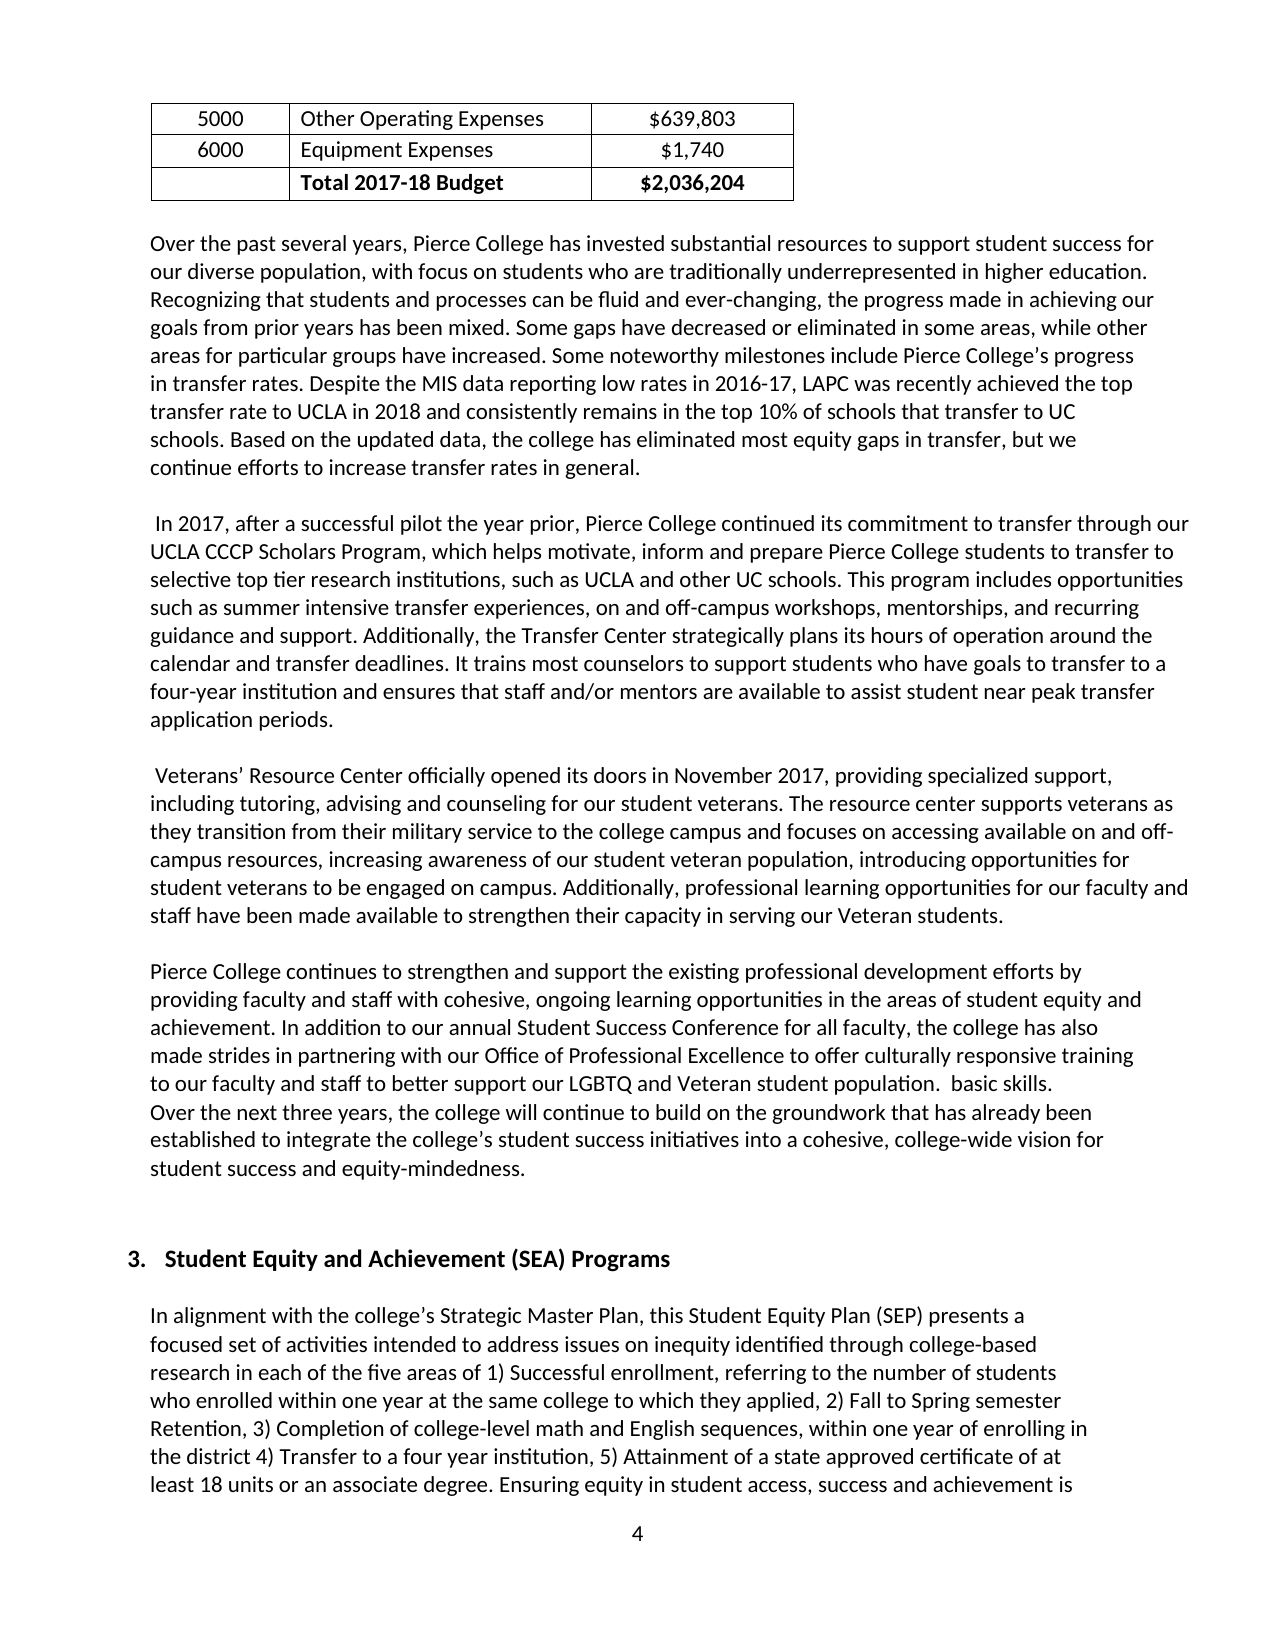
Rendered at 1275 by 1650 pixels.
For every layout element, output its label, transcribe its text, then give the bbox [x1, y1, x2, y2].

table_cell $1,740 [592, 135, 793, 167]
subtitle Student Equity and Achievement (SEA) Programs [127, 1243, 1200, 1274]
text Pierce College continues to strengthen and support the existing professional development efforts by providing faculty and staff with cohesive, ongoing learning opportunities in the areas of student equity and achievement. In addition to our annual Student Success Conference for all faculty, the college has also made strides in partnering with our Office of Professional Excellence to offer culturally responsive training to our faculty and staff to better support our LGBTQ and Veteran student population. basic skills. [150, 957, 1156, 1098]
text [150, 1302, 1098, 1498]
table_cell Equipment Expenses [290, 135, 591, 167]
table_cell 6000 [152, 135, 289, 167]
table_cell $639,803 [592, 104, 793, 134]
table_cell 5000 [152, 104, 289, 134]
table_cell Total 2017-18 Budget [290, 168, 591, 200]
text Over the next three years, the college will continue to build on the groundwork that has already been established to integrate the college’s student success initiatives into a cohesive, college-wide vision for student success and equity-mindedness. [150, 1098, 1156, 1182]
text Veterans’ Resource Center officially opened its doors in November 2017, providing specialized support, including tutoring, advising and counseling for our student veterans. The resource center supports veterans as they transition from their military service to the college campus and focuses on accessing available on and off-campus resources, increasing awareness of our student veteran population, introducing opportunities for student veterans to be engaged on campus. Additionally, professional learning opportunities for our faculty and staff have been made available to strengthen their capacity in serving our Veteran students. [150, 761, 1200, 929]
table_cell $2,036,204 [592, 168, 793, 200]
table_cell [152, 168, 289, 200]
table_cell Other Operating Expenses [290, 104, 591, 134]
text In 2017, after a successful pilot the year prior, Pierce College continued its commitment to transfer through our UCLA CCCP Scholars Program, which helps motivate, inform and prepare Pierce College students to transfer to selective top tier research institutions, such as UCLA and other UC schools. This program includes opportunities such as summer intensive transfer experiences, on and off-campus workshops, mentorships, and recurring guidance and support. Additionally, the Transfer Center strategically plans its hours of operation around the calendar and transfer deadlines. It trains most counselors to support students who have goals to transfer to a four-year institution and ensures that staff and/or mentors are available to assist student near peak transfer application periods. [150, 509, 1200, 733]
text Over the past several years, Pierce College has invested substantial resources to support student success for our diverse population, with focus on students who are traditionally underrepresented in higher education. Recognizing that students and processes can be fluid and ever-changing, the progress made in achieving our goals from prior years has been mixed. Some gaps have decreased or eliminated in some areas, while other areas for particular groups have increased. Some noteworthy milestones include Pierce College’s progress in transfer rates. Despite the MIS data reporting low rates in 2016-17, LAPC was recently achieved the top transfer rate to UCLA in 2018 and consistently remains in the top 10% of schools that transfer to UC schools. Based on the updated data, the college has eliminated most equity gaps in transfer, but we continue efforts to increase transfer rates in general. [150, 229, 1156, 481]
